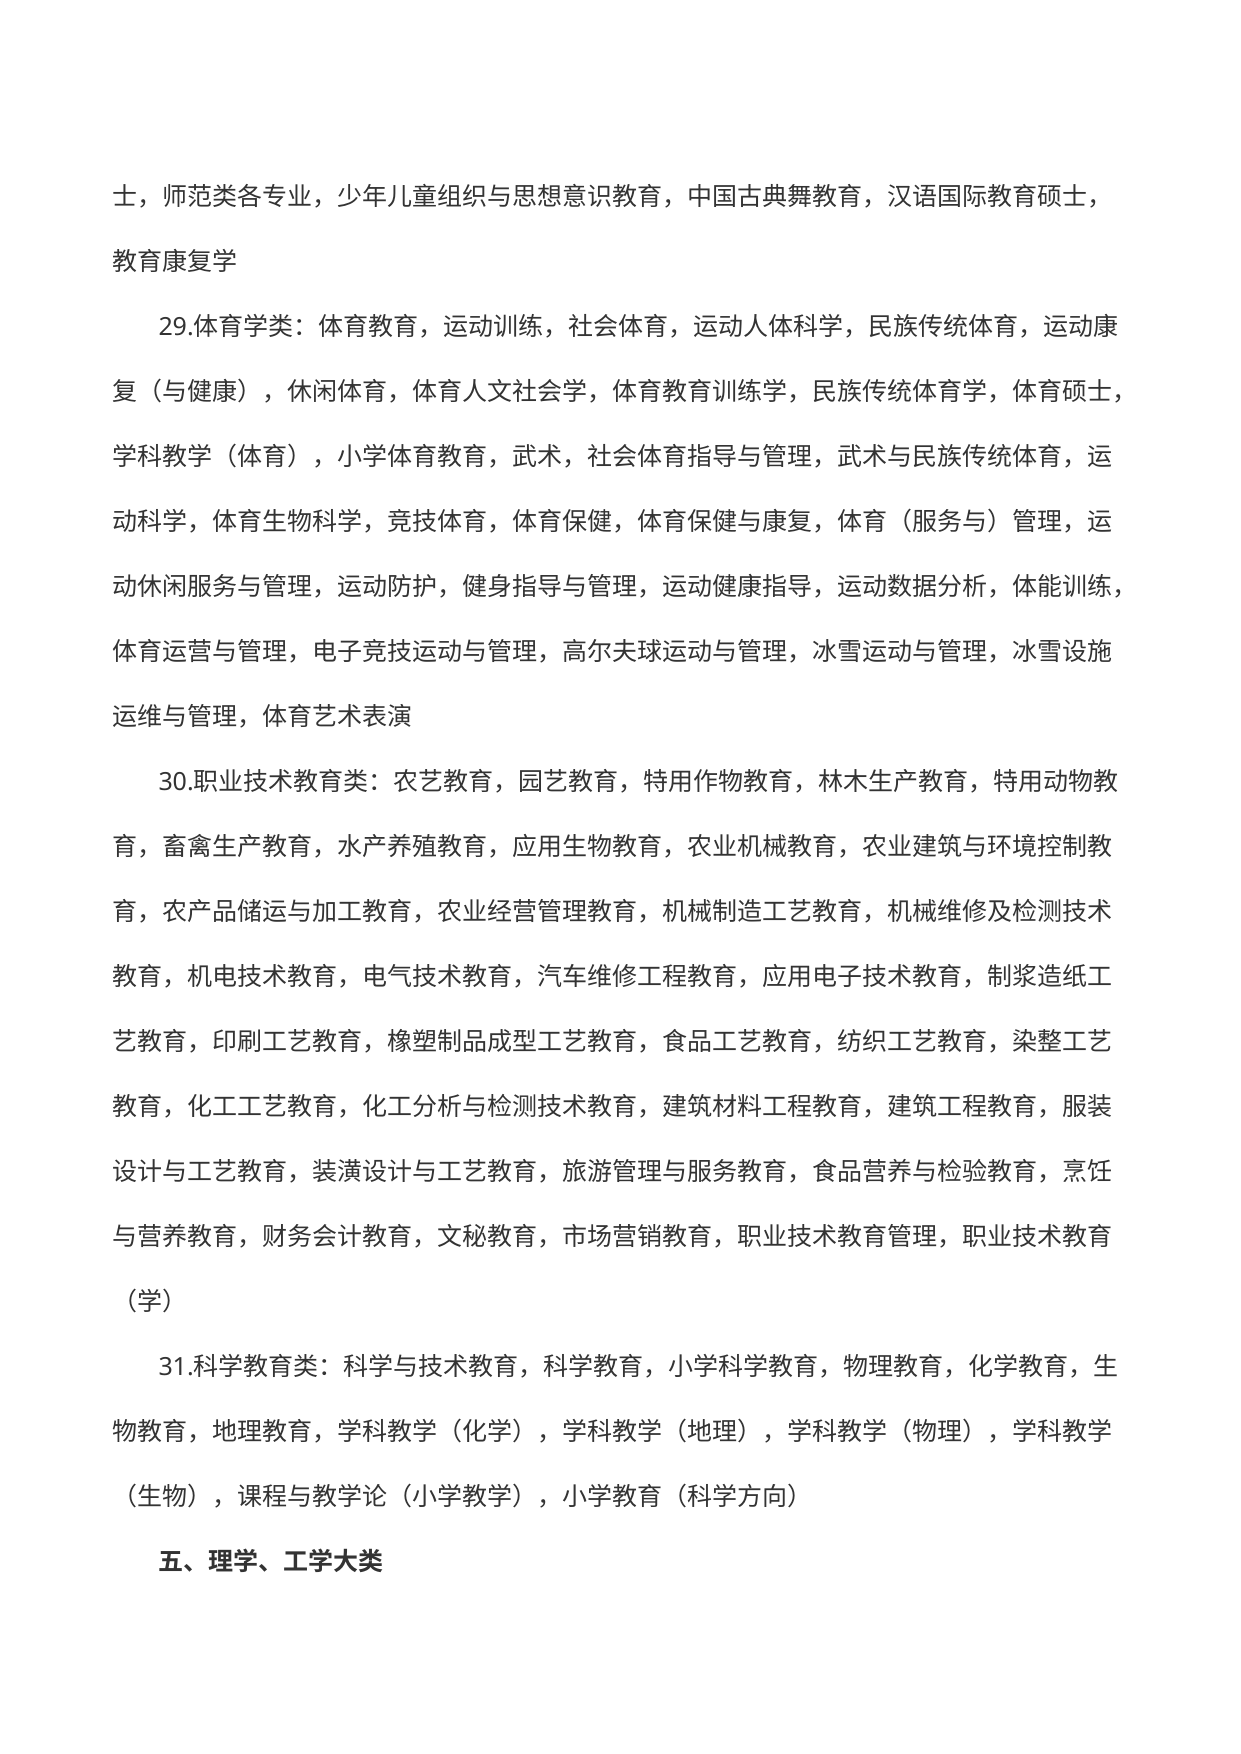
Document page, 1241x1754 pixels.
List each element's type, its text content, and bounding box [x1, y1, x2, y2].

text 29.体育学类：体育教育，运动训练，社会体育，运动人体科学，民族传统体育，运动康复（与健康），休闲体育，体育人文社会学，体育教育训练学，民族传统体育学，体育硕士，学科教学（体育），小学体育教育，武术，社会体育指导与管理，武术与民族传统体育，运动科学，体育生物科学，竞技体育，体育保健，体育保健与康复，体育（服务与）管理，运动休闲服务与管理，运动防护，健身指导与管理，运动健康指导，运动数据分析，体能训练，体育运营与管理，电子竞技运动与管理，高尔夫球运动与管理，冰雪运动与管理，冰雪设施运维与管理，体育艺术表演 [112, 357, 1128, 812]
text 31.科学教育类：科学与技术教育，科学教育，小学科学教育，物理教育，化学教育，生物教育，地理教育，学科教学（化学），学科教学（地理），学科教学（物理），学科教学（生物），课程与教学论（小学教学），小学教育（科学方向） [112, 1397, 1128, 1592]
text 30.职业技术教育类：农艺教育，园艺教育，特用作物教育，林木生产教育，特用动物教育，畜禽生产教育，水产养殖教育，应用生物教育，农业机械教育，农业建筑与环境控制教育，农产品储运与加工教育，农业经营管理教育，机械制造工艺教育，机械维修及检测技术教育，机电技术教育，电气技术教育，汽车维修工程教育，应用电子技术教育，制浆造纸工艺教育，印刷工艺教育，橡塑制品成型工艺教育，食品工艺教育，纺织工艺教育，染整工艺教育，化工工艺教育，化工分析与检测技术教育，建筑材料工程教育，建筑工程教育，服装设计与工艺教育，装潢设计与工艺教育，旅游管理与服务教育，食品营养与检验教育，烹饪与营养教育，财务会计教育，文秘教育，市场营销教育，职业技术教育管理，职业技术教育（学） [112, 812, 1128, 1397]
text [112, 162, 1128, 357]
